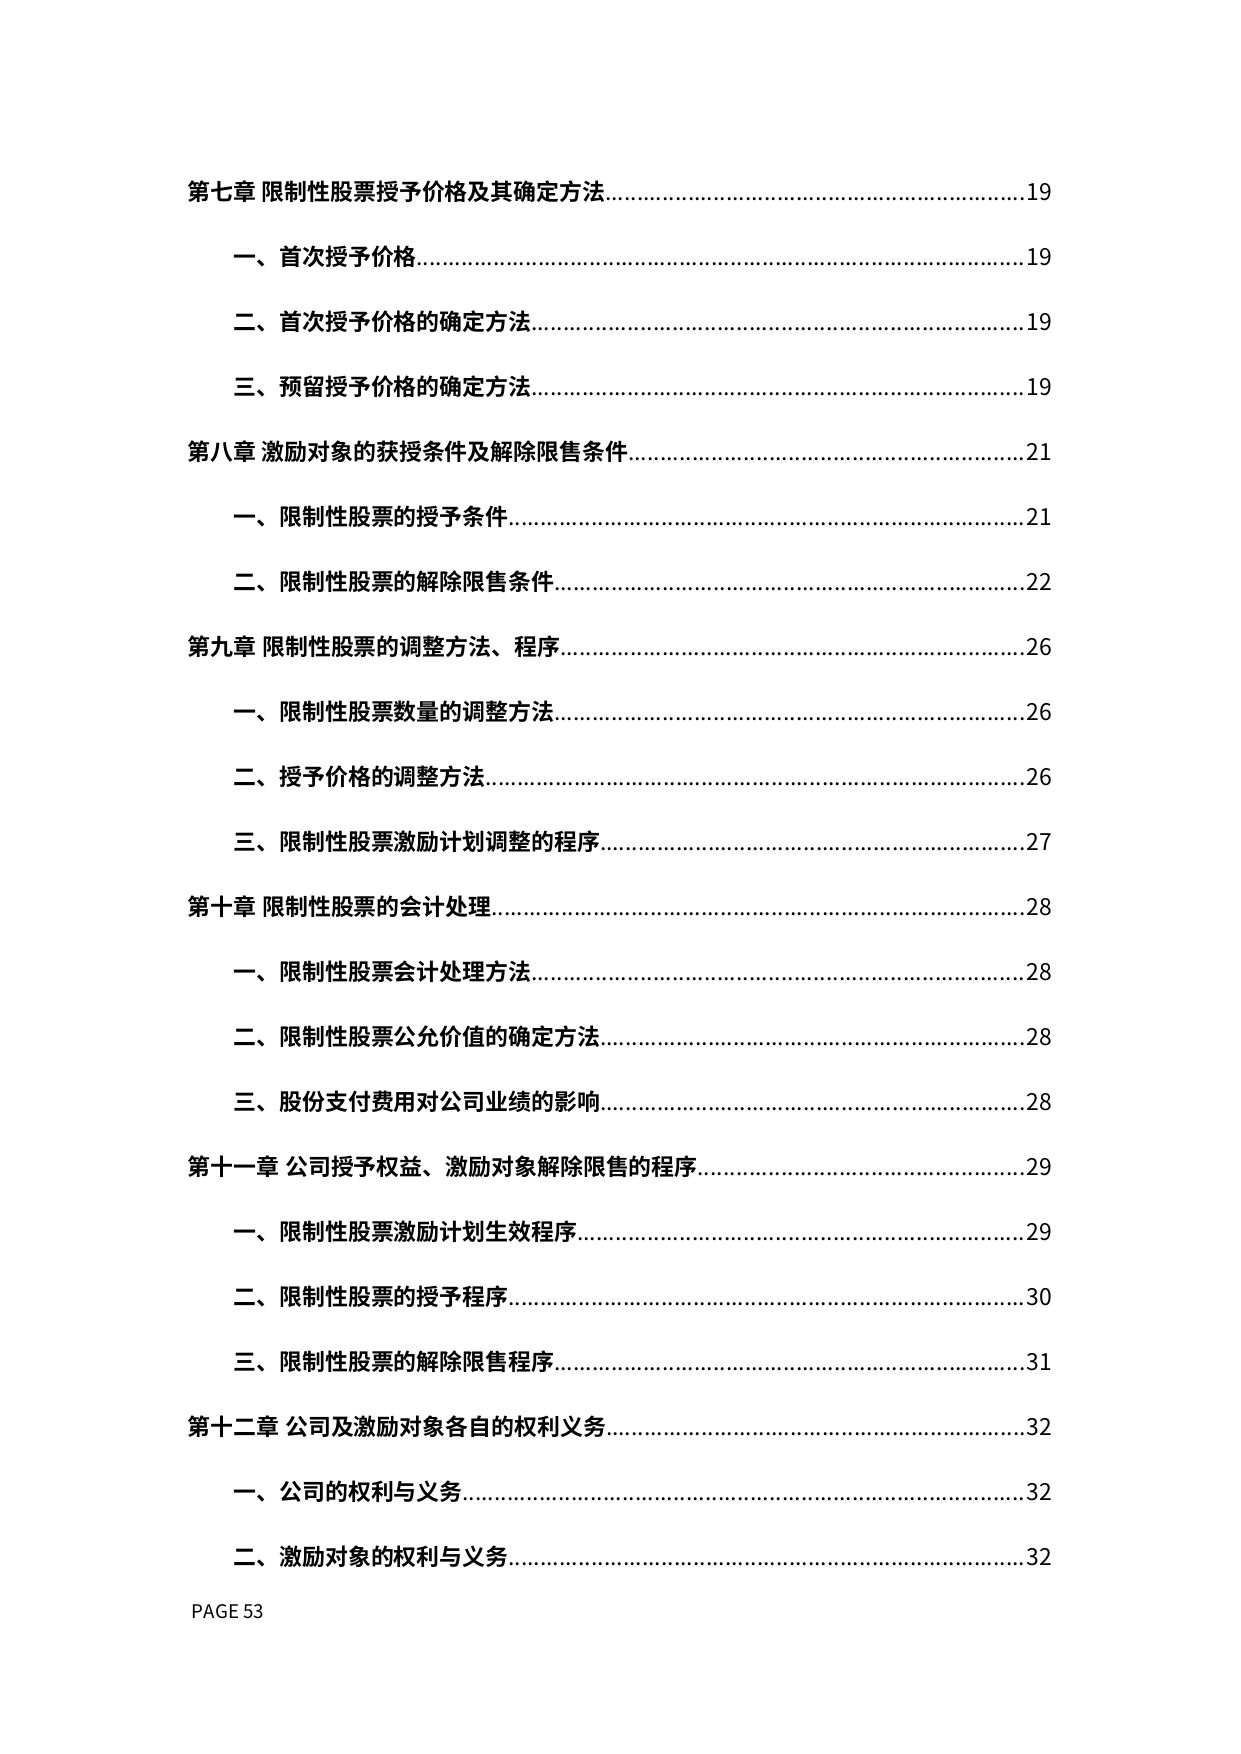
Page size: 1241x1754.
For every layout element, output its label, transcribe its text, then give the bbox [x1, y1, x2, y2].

text 二、限制性股票公允价值的确定方法 28 [233, 1003, 1053, 1068]
text 第十二章 公司及激励对象各自的权利义务 32 [187, 1393, 1053, 1458]
text 第八章 激励对象的获授条件及解除限售条件 21 [187, 418, 1053, 483]
text 一、限制性股票激励计划生效程序 29 [233, 1198, 1053, 1263]
text 二、首次授予价格的确定方法 19 [233, 288, 1053, 353]
text 二、授予价格的调整方法 26 [233, 743, 1053, 808]
text 二、限制性股票的授予程序 30 [233, 1263, 1053, 1328]
text 一、首次授予价格 19 [233, 223, 1053, 288]
text 一、公司的权利与义务 32 [233, 1458, 1053, 1523]
text 一、限制性股票的授予条件 21 [233, 483, 1053, 548]
text 三、预留授予价格的确定方法 19 [233, 353, 1053, 418]
text 第七章 限制性股票授予价格及其确定方法 19 [187, 158, 1053, 223]
text 二、激励对象的权利与义务 32 [233, 1523, 1053, 1588]
text 第九章 限制性股票的调整方法、程序 26 [187, 613, 1053, 678]
text 二、限制性股票的解除限售条件 22 [233, 548, 1053, 613]
text 第十一章 公司授予权益、激励对象解除限售的程序 29 [187, 1133, 1053, 1198]
text 三、股份支付费用对公司业绩的影响 28 [233, 1068, 1053, 1133]
text 第十章 限制性股票的会计处理 28 [187, 873, 1053, 938]
text 一、限制性股票会计处理方法 28 [233, 938, 1053, 1003]
text 三、限制性股票激励计划调整的程序 27 [233, 808, 1053, 873]
text 一、限制性股票数量的调整方法 26 [233, 678, 1053, 743]
text 三、限制性股票的解除限售程序 31 [233, 1328, 1053, 1393]
